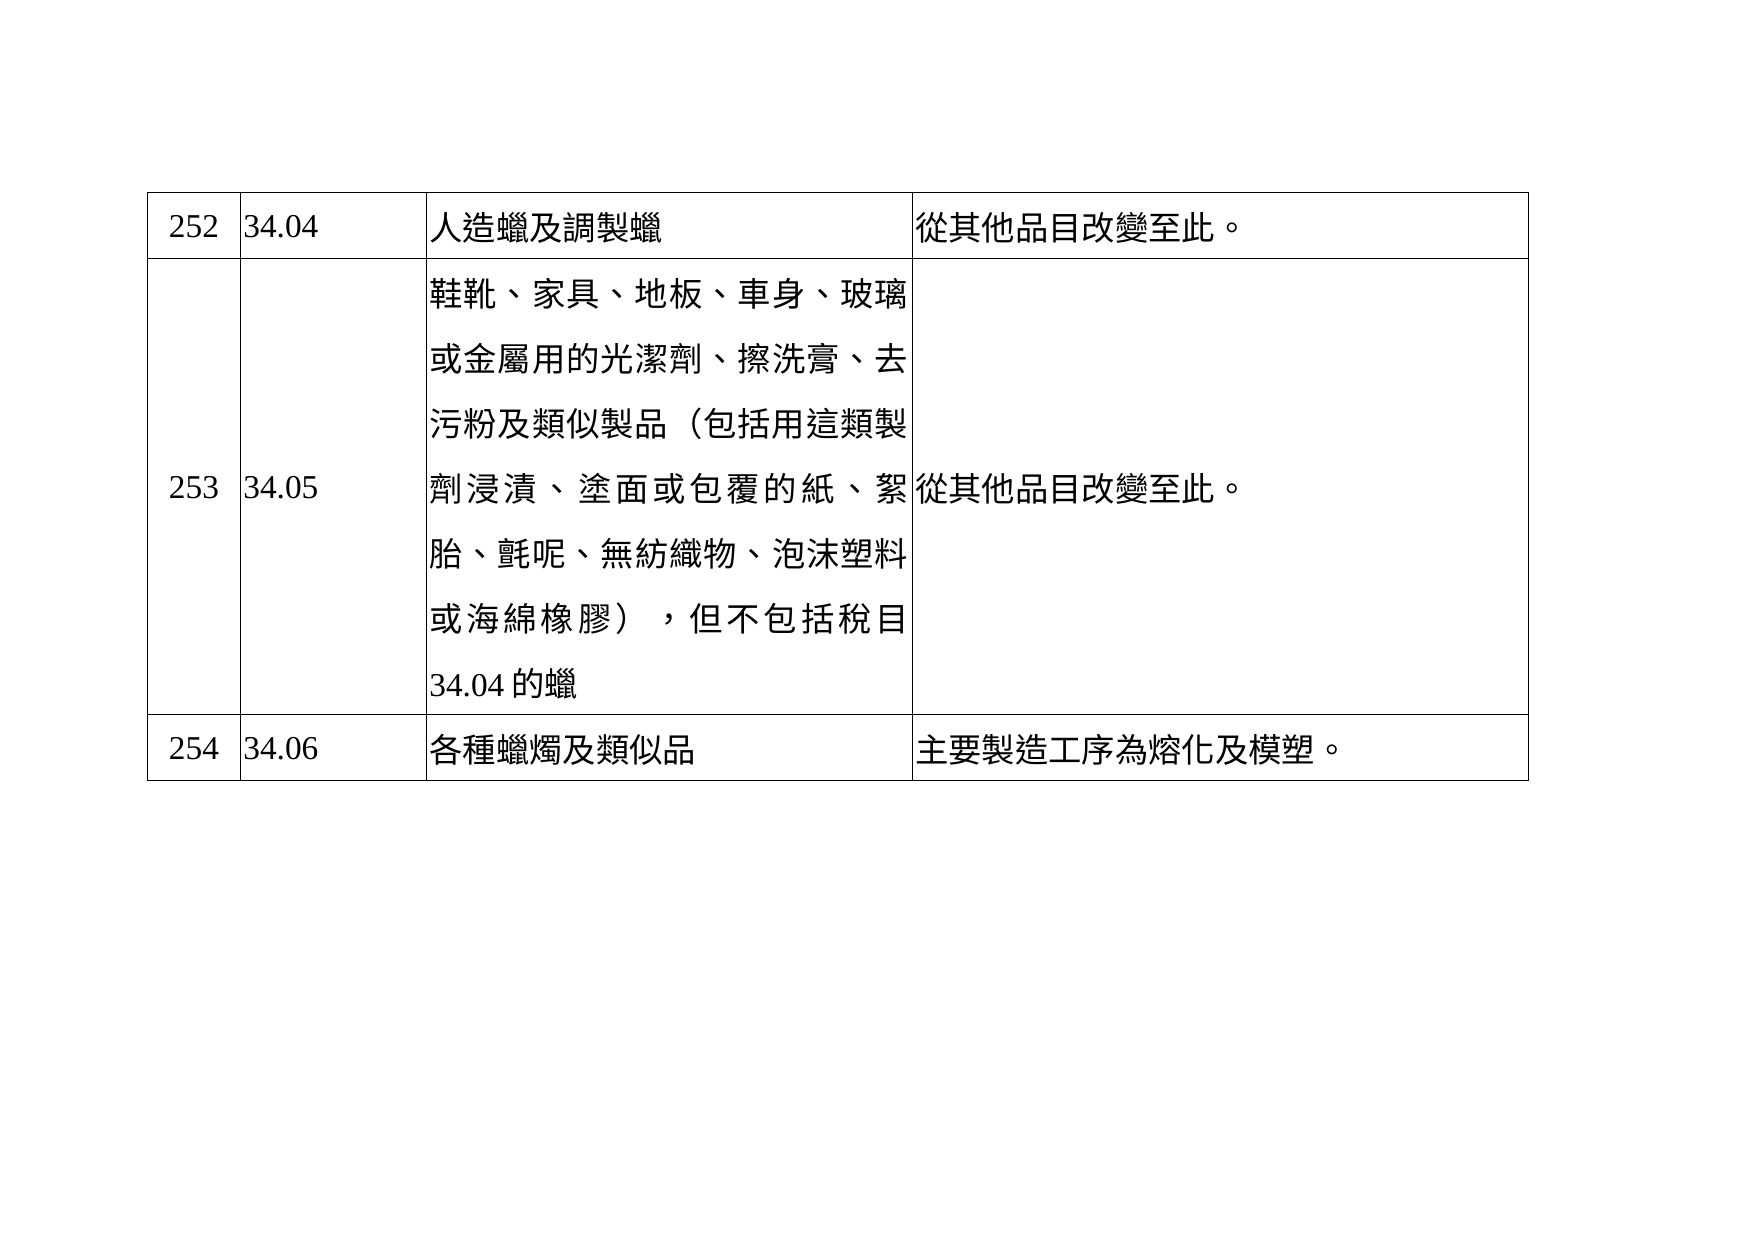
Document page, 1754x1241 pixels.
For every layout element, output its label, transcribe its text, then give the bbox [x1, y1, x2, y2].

table_cell 254 [148, 715, 240, 780]
table_cell 人造蠟及調製蠟 [427, 193, 912, 258]
table_cell 34.06 [241, 715, 426, 780]
table_cell 34.05 [241, 259, 426, 714]
table_cell 從其他品目改變至此。 [913, 259, 1528, 714]
table_cell 253 [148, 259, 240, 714]
table_cell 鞋靴、家具、地板、車身、玻璃或金屬用的光潔劑、擦洗膏、去污粉及類似製品（包括用這類製劑浸漬、塗面或包覆的紙、絮胎、氈呢、無紡織物、泡沫塑料或海綿橡膠），但不包括稅目34.04的蠟 [427, 259, 912, 714]
table_cell 從其他品目改變至此。 [913, 193, 1528, 258]
table_cell 34.04 [241, 193, 426, 258]
table_cell 各種蠟燭及類似品 [427, 715, 912, 780]
table_cell 252 [148, 193, 240, 258]
table_cell 主要製造工序為熔化及模塑。 [913, 715, 1528, 780]
